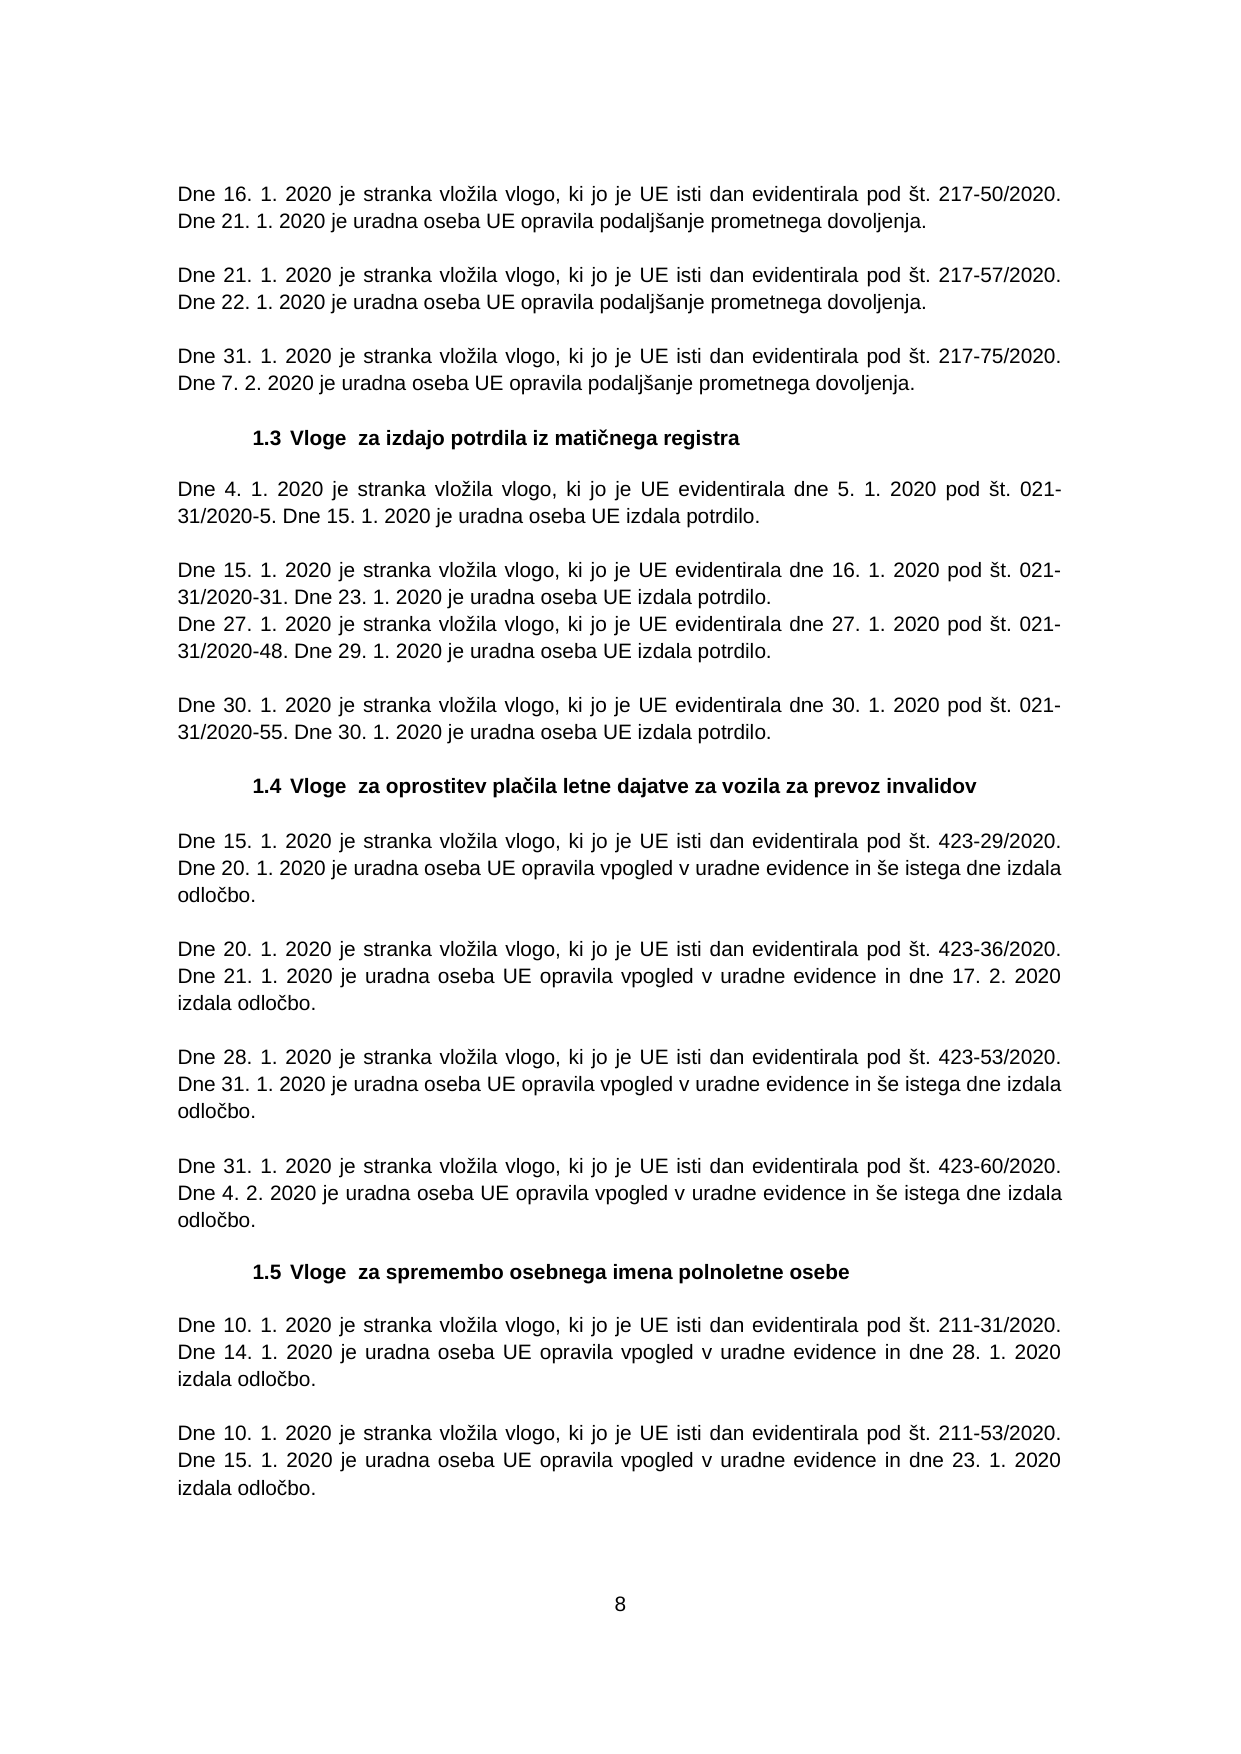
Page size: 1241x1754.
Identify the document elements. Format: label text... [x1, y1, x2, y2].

text Dne 16. 1. 2020 je stranka vložila vlogo, ki jo je UE isti dan evidentirala pod št. 217-50/2020. Dne 21. 1. 2020 je uradna oseba UE opravila podaljšanje prometnega dovoljenja. [177, 179, 1063, 234]
list Vloge za spremembo osebnega imena polnoletne osebe [252, 1260, 1063, 1284]
text Dne 27. 1. 2020 je stranka vložila vlogo, ki jo je UE evidentirala dne 27. 1. 2020 pod št. 021-31/2020-48. Dne 29. 1. 2020 je uradna oseba UE izdala potrdilo. [177, 610, 1063, 664]
text Dne 20. 1. 2020 je stranka vložila vlogo, ki jo je UE isti dan evidentirala pod št. 423-36/2020. Dne 21. 1. 2020 je uradna oseba UE opravila vpogled v uradne evidence in dne 17. 2. 2020 izdala odločbo. [177, 935, 1063, 1016]
text Dne 28. 1. 2020 je stranka vložila vlogo, ki jo je UE isti dan evidentirala pod št. 423-53/2020. Dne 31. 1. 2020 je uradna oseba UE opravila vpogled v uradne evidence in še istega dne izdala odločbo. [177, 1043, 1063, 1124]
text Dne 10. 1. 2020 je stranka vložila vlogo, ki jo je UE isti dan evidentirala pod št. 211-53/2020. Dne 15. 1. 2020 je uradna oseba UE opravila vpogled v uradne evidence in dne 23. 1. 2020 izdala odločbo. [177, 1419, 1063, 1500]
list Vloge za oprostitev plačila letne dajatve za vozila za prevoz invalidov [252, 772, 1063, 799]
text Dne 21. 1. 2020 je stranka vložila vlogo, ki jo je UE isti dan evidentirala pod št. 217-57/2020. Dne 22. 1. 2020 je uradna oseba UE opravila podaljšanje prometnega dovoljenja. [177, 261, 1063, 315]
text Dne 15. 1. 2020 je stranka vložila vlogo, ki jo je UE isti dan evidentirala pod št. 423-29/2020. Dne 20. 1. 2020 je uradna oseba UE opravila vpogled v uradne evidence in še istega dne izdala odločbo. [177, 826, 1063, 908]
text Dne 10. 1. 2020 je stranka vložila vlogo, ki jo je UE isti dan evidentirala pod št. 211-31/2020. Dne 14. 1. 2020 je uradna oseba UE opravila vpogled v uradne evidence in dne 28. 1. 2020 izdala odločbo. [177, 1311, 1063, 1392]
text Dne 31. 1. 2020 je stranka vložila vlogo, ki jo je UE isti dan evidentirala pod št. 217-75/2020. Dne 7. 2. 2020 je uradna oseba UE opravila podaljšanje prometnega dovoljenja. [177, 342, 1063, 396]
text Dne 4. 1. 2020 je stranka vložila vlogo, ki jo je UE evidentirala dne 5. 1. 2020 pod št. 021-31/2020-5. Dne 15. 1. 2020 je uradna oseba UE izdala potrdilo. [177, 474, 1063, 528]
text Dne 31. 1. 2020 je stranka vložila vlogo, ki jo je UE isti dan evidentirala pod št. 423-60/2020. Dne 4. 2. 2020 je uradna oseba UE opravila vpogled v uradne evidence in še istega dne izdala odločbo. [177, 1151, 1063, 1233]
list Vloge za izdajo potrdila iz matičnega registra [252, 423, 1063, 450]
text Dne 30. 1. 2020 je stranka vložila vlogo, ki jo je UE evidentirala dne 30. 1. 2020 pod št. 021-31/2020-55. Dne 30. 1. 2020 je uradna oseba UE izdala potrdilo. [177, 691, 1063, 745]
text Dne 15. 1. 2020 je stranka vložila vlogo, ki jo je UE evidentirala dne 16. 1. 2020 pod št. 021-31/2020-31. Dne 23. 1. 2020 je uradna oseba UE izdala potrdilo. [177, 556, 1063, 610]
